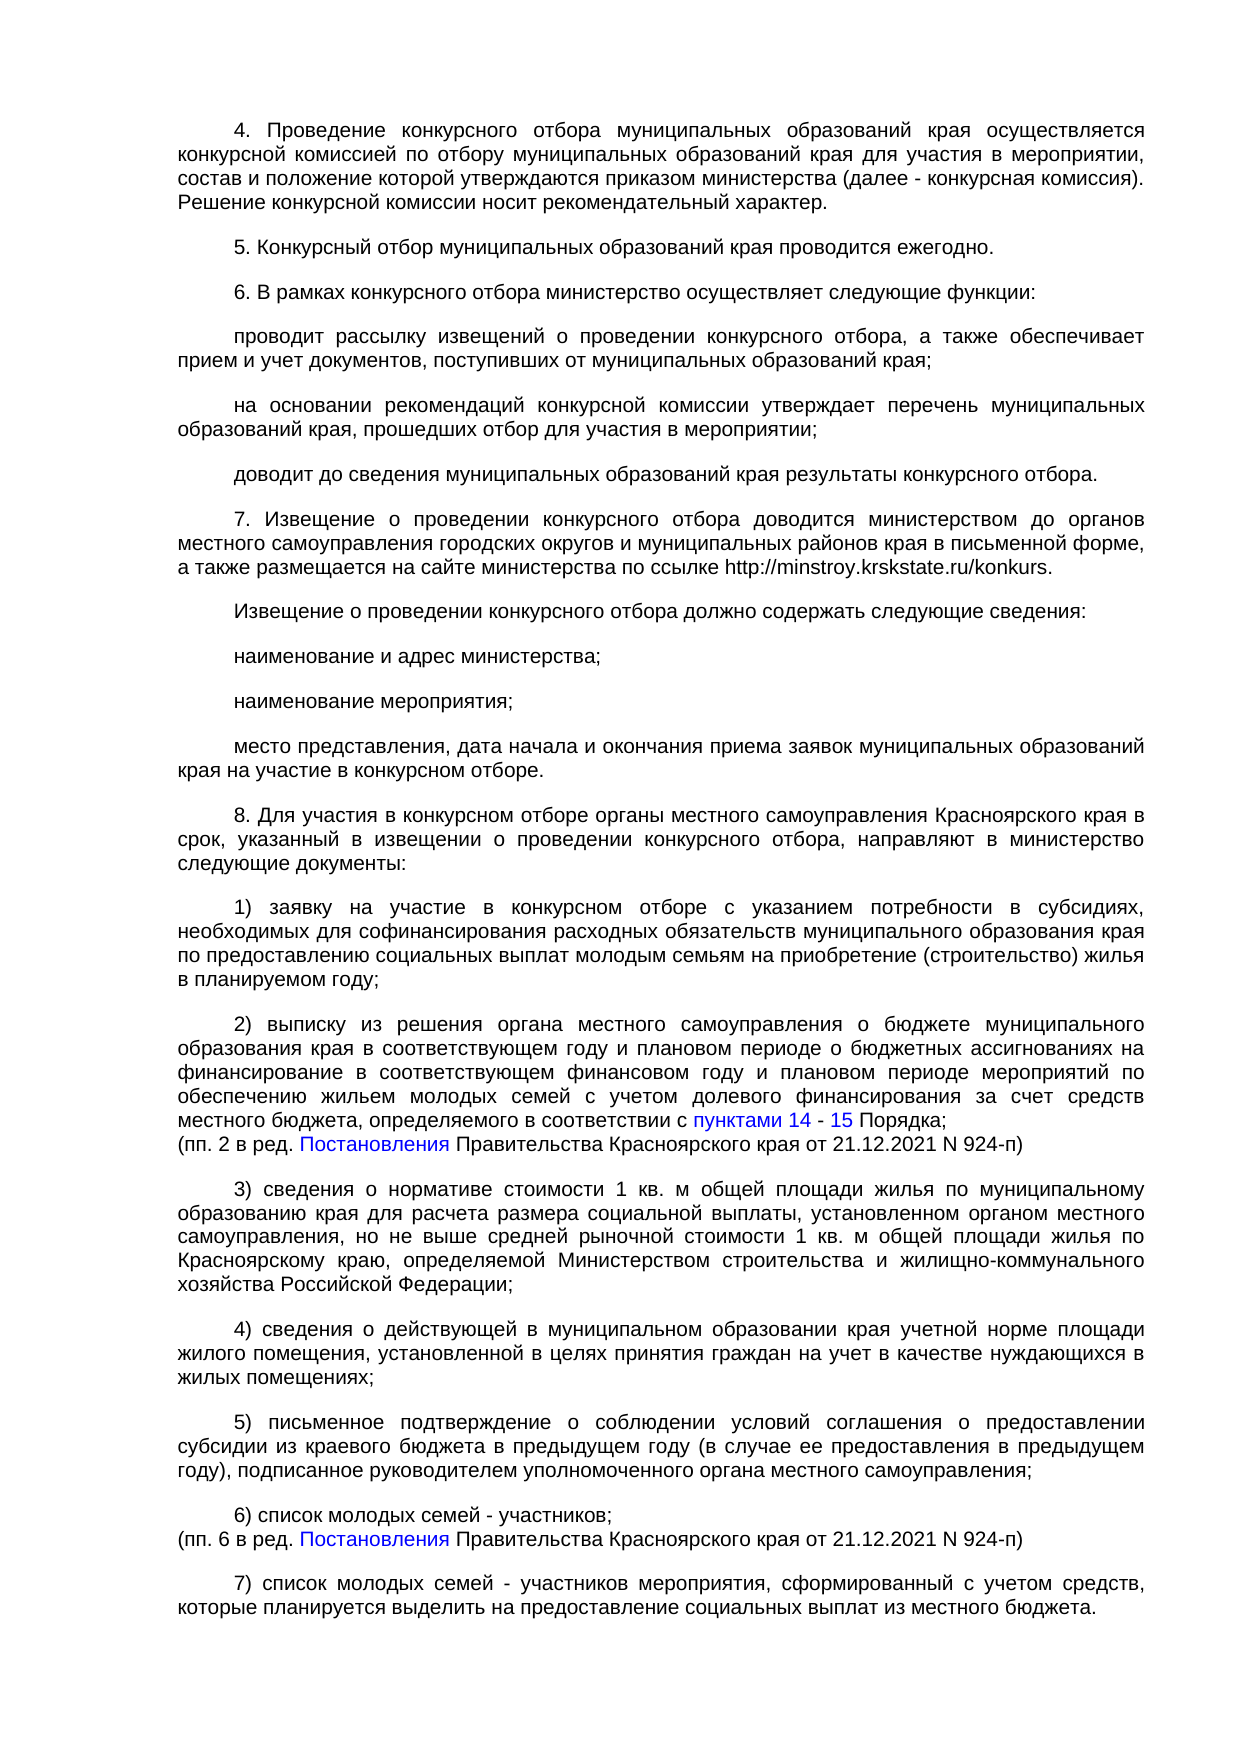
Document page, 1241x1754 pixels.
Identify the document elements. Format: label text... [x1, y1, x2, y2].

text 3) сведения о нормативе стоимости 1 кв. м общей площади жилья по муниципальному образованию края для расчета размера социальной выплаты, установленном органом местного самоуправления, но не выше средней рыночной стоимости 1 кв. м общей площади жилья по Красноярскому краю, определяемой Министерством строительства и жилищно-коммунального хозяйства Российской Федерации; [177, 1176, 1146, 1296]
text 6. В рамках конкурсного отбора министерство осуществляет следующие функции: [177, 279, 1146, 303]
text место представления, дата начала и окончания приема заявок муниципальных образований края на участие в конкурсном отборе. [177, 734, 1146, 782]
text 2) выписку из решения органа местного самоуправления о бюджете муниципального образования края в соответствующем году и плановом периоде о бюджетных ассигнованиях на финансирование в соответствующем финансовом году и плановом периоде мероприятий по обеспечению жильем молодых семей с учетом долевого финансирования за счет средств местного бюджета, определяемого в соответствии с пунктами 14 - 15 Порядка; [177, 1012, 1146, 1132]
text наименование мероприятия; [177, 689, 1146, 713]
text на основании рекомендаций конкурсной комиссии утверждает перечень муниципальных образований края, прошедших отбор для участия в мероприятии; [177, 393, 1146, 441]
text 7. Извещение о проведении конкурсного отбора доводится министерством до органов местного самоуправления городских округов и муниципальных районов края в письменной форме, а также размещается на сайте министерства по ссылке http://minstroy.krskstate.ru/konkurs. [177, 507, 1146, 578]
text 1) заявку на участие в конкурсном отборе с указанием потребности в субсидиях, необходимых для софинансирования расходных обязательств муниципального образования края по предоставлению социальных выплат молодым семьям на приобретение (строительство) жилья в планируемом году; [177, 895, 1146, 991]
text (пп. 6 в ред. Постановления Правительства Красноярского края от 21.12.2021 N 924-п) [177, 1526, 1146, 1550]
text наименование и адрес министерства; [177, 644, 1146, 668]
text проводит рассылку извещений о проведении конкурсного отбора, а также обеспечивает прием и учет документов, поступивших от муниципальных образований края; [177, 324, 1146, 372]
text 5. Конкурсный отбор муниципальных образований края проводится ежегодно. [177, 235, 1146, 259]
text (пп. 2 в ред. Постановления Правительства Красноярского края от 21.12.2021 N 924-п) [177, 1132, 1146, 1156]
text 8. Для участия в конкурсном отборе органы местного самоуправления Красноярского края в срок, указанный в извещении о проведении конкурсного отбора, направляют в министерство следующие документы: [177, 802, 1146, 874]
text доводит до сведения муниципальных образований края результаты конкурсного отбора. [177, 462, 1146, 486]
text 4) сведения о действующей в муниципальном образовании края учетной норме площади жилого помещения, установленной в целях принятия граждан на учет в качестве нуждающихся в жилых помещениях; [177, 1317, 1146, 1389]
text Извещение о проведении конкурсного отбора должно содержать следующие сведения: [177, 599, 1146, 623]
text 7) список молодых семей - участников мероприятия, сформированный с учетом средств, которые планируется выделить на предоставление социальных выплат из местного бюджета. [177, 1571, 1146, 1619]
text 5) письменное подтверждение о соблюдении условий соглашения о предоставлении субсидии из краевого бюджета в предыдущем году (в случае ее предоставления в предыдущем году), подписанное руководителем уполномоченного органа местного самоуправления; [177, 1410, 1146, 1482]
text 6) список молодых семей - участников; [177, 1502, 1146, 1526]
text 4. Проведение конкурсного отбора муниципальных образований края осуществляется конкурсной комиссией по отбору муниципальных образований края для участия в мероприятии, состав и положение которой утверждаются приказом министерства (далее - конкурсная комиссия). Решение конкурсной комиссии носит рекомендательный характер. [177, 118, 1146, 214]
